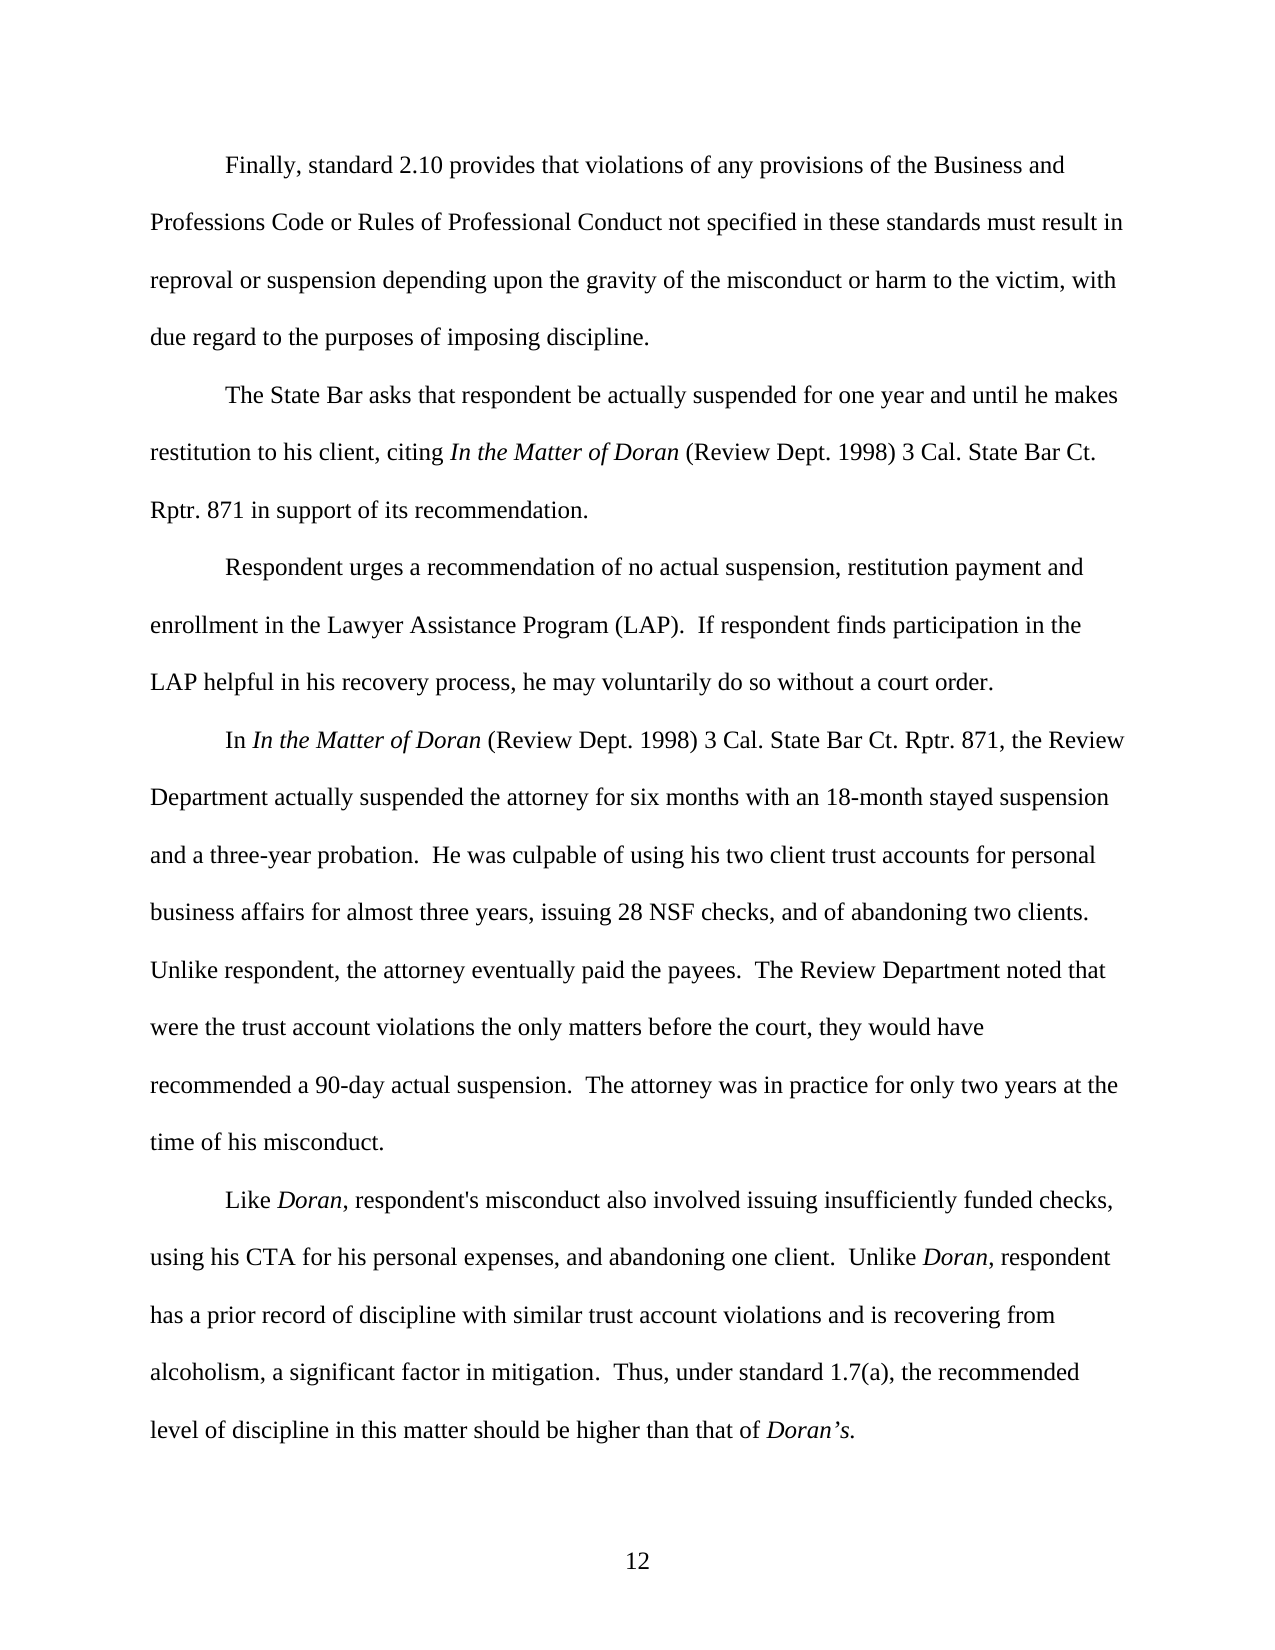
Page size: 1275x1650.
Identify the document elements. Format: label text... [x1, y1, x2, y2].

text Like Doran, respondent's misconduct also involved issuing insufficiently funded checks, using his CTA for his personal expenses, and abandoning one client. Unlike Doran, respondent has a prior record of discipline with similar trust account violations and is recovering from alcoholism, a significant factor in mitigation. Thus, under standard 1.7(a), the recommended level of discipline in this matter should be higher than that of Doran’s. [150, 1185, 1125, 1444]
text Respondent urges a recommendation of no actual suspension, restitution payment and enrollment in the Lawyer Assistance Program (LAP). If respondent finds participation in the LAP helpful in his recovery process, he may voluntarily do so without a court order. [150, 552, 1125, 696]
text The State Bar asks that respondent be actually suspended for one year and until he makes restitution to his client, citing In the Matter of Doran (Review Dept. 1998) 3 Cal. State Bar Ct. Rptr. 871 in support of its recommendation. [150, 380, 1125, 524]
text In In the Matter of Doran (Review Dept. 1998) 3 Cal. State Bar Ct. Rptr. 871, the Review Department actually suspended the attorney for six months with an 18-month stayed suspension and a three-year probation. He was culpable of using his two client trust accounts for personal business affairs for almost three years, issuing 28 NSF checks, and of abandoning two clients. Unlike respondent, the attorney eventually paid the payees. The Review Department noted that were the trust account violations the only matters before the court, they would have recommended a 90-day actual suspension. The attorney was in practice for only two years at the time of his misconduct. [150, 725, 1125, 1156]
text Finally, standard 2.10 provides that violations of any provisions of the Business and Professions Code or Rules of Professional Conduct not specified in these standards must result in reproval or suspension depending upon the gravity of the misconduct or harm to the victim, with due regard to the purposes of imposing discipline. [150, 150, 1125, 351]
